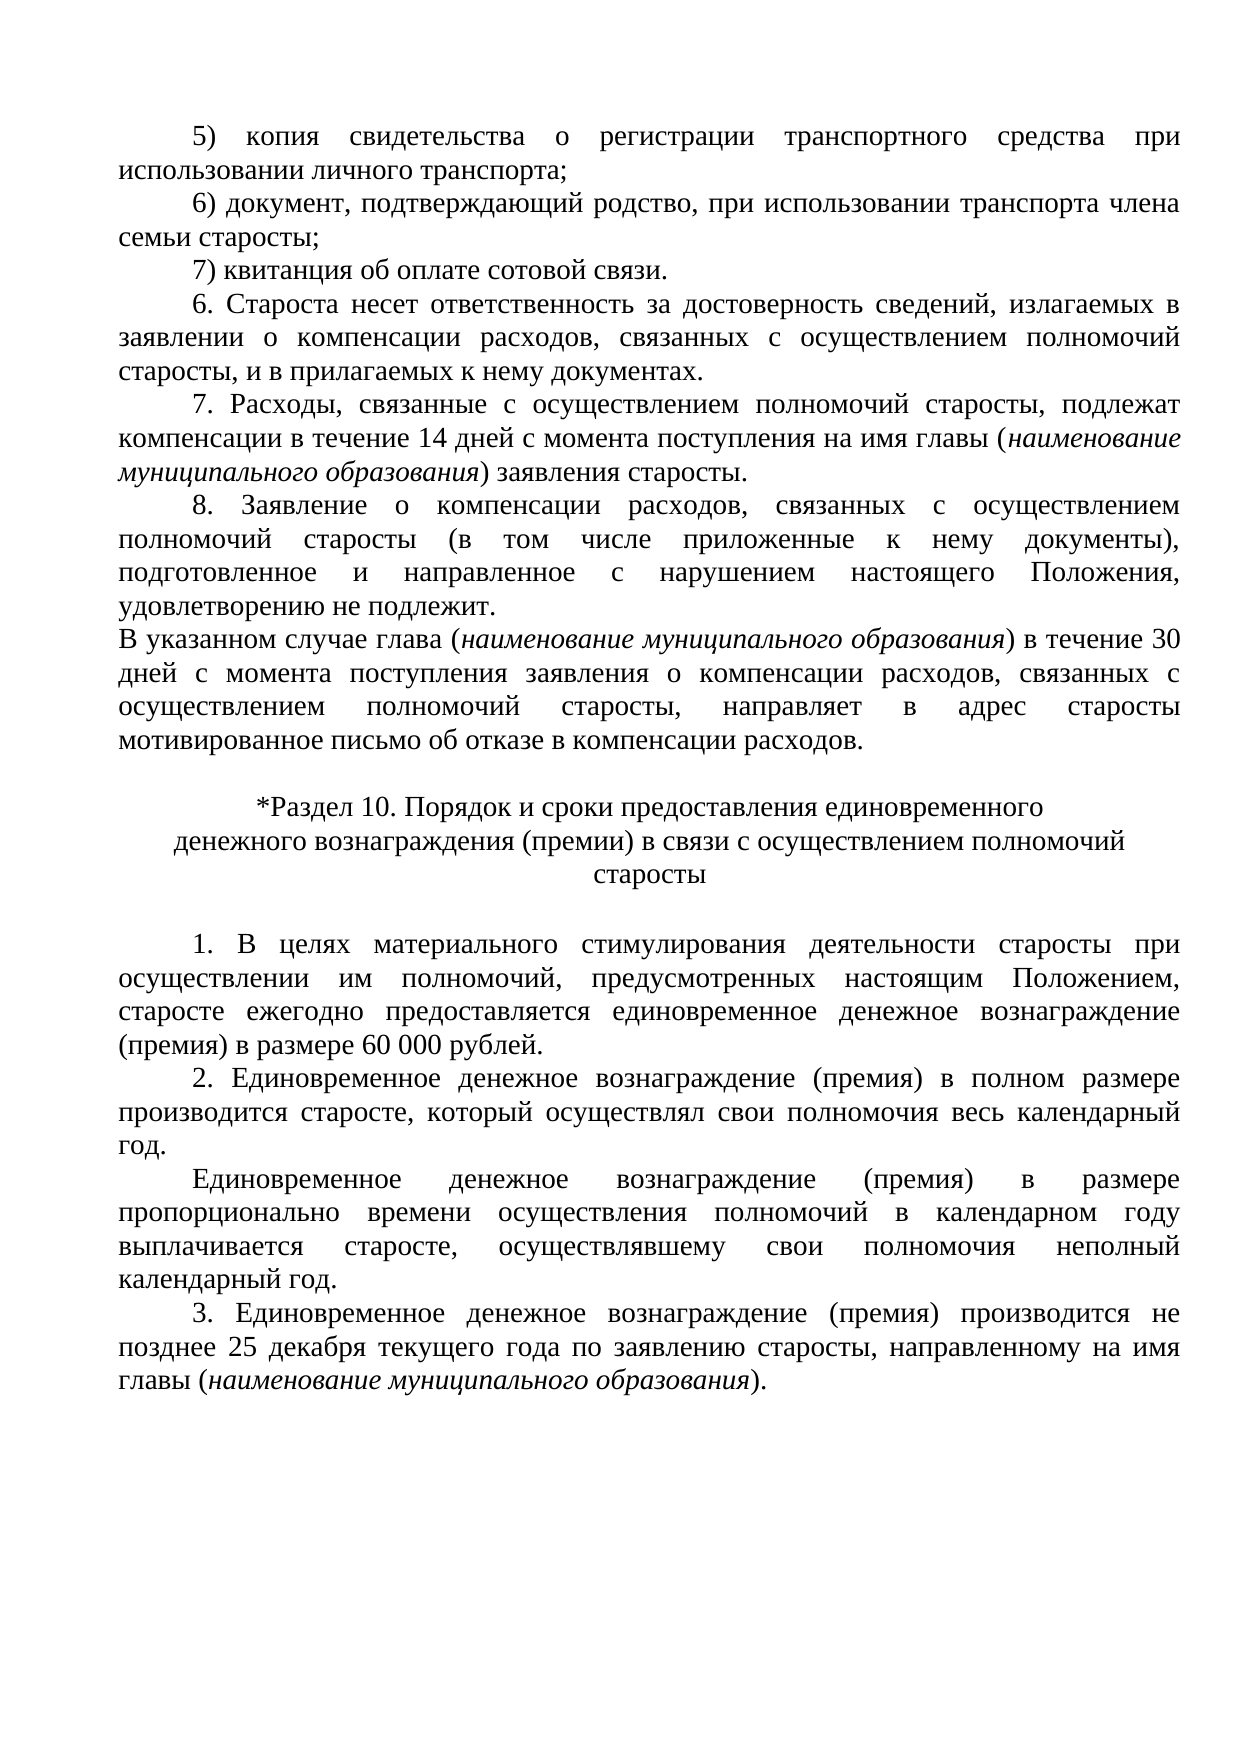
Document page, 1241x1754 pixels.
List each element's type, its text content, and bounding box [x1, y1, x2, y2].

text 7) квитанция об оплате сотовой связи. [118, 252, 1181, 286]
subtitle денежного вознаграждения (премии) в связи с осуществлением полномочий старосты [118, 823, 1181, 890]
text 2. Единовременное денежное вознаграждение (премия) в полном размере производится старосте, который осуществлял свои полномочия весь календарный год. [118, 1060, 1181, 1161]
text 6. Староста несет ответственность за достоверность сведений, излагаемых в заявлении о компенсации расходов, связанных с осуществлением полномочий старосты, и в прилагаемых к нему документах. [118, 286, 1181, 387]
text 8. Заявление о компенсации расходов, связанных с осуществлением полномочий старосты (в том числе приложенные к нему документы), подготовленное и направленное с нарушением настоящего Положения, удовлетворению не подлежит. [118, 487, 1181, 621]
text 5) копия свидетельства о регистрации транспортного средства при использовании личного транспорта; [118, 118, 1181, 185]
text 6) документ, подтверждающий родство, при использовании транспорта члена семьи старосты; [118, 185, 1181, 252]
text Единовременное денежное вознаграждение (премия) в размере пропорционально времени осуществления полномочий в календарном году выплачивается старосте, осуществлявшему свои полномочия неполный календарный год. [118, 1161, 1181, 1295]
subtitle *Раздел 10. Порядок и сроки предоставления единовременного [118, 789, 1181, 823]
text В указанном случае глава (наименование муниципального образования) в течение 30 дней с момента поступления заявления о компенсации расходов, связанных с осуществлением полномочий старосты, направляет в адрес старосты мотивированное письмо об отказе в компенсации расходов. [118, 621, 1181, 756]
text 7. Расходы, связанные с осуществлением полномочий старосты, подлежат компенсации в течение 14 дней с момента поступления на имя главы (наименование муниципального образования) заявления старосты. [118, 387, 1181, 487]
text 1. В целях материального стимулирования деятельности старосты при осуществлении им полномочий, предусмотренных настоящим Положением, старосте ежегодно предоставляется единовременное денежное вознаграждение (премия) в размере 60 000 рублей. [118, 926, 1181, 1060]
text 3. Единовременное денежное вознаграждение (премия) производится не позднее 25 декабря текущего года по заявлению старосты, направленному на имя главы (наименование муниципального образования). [118, 1295, 1181, 1396]
